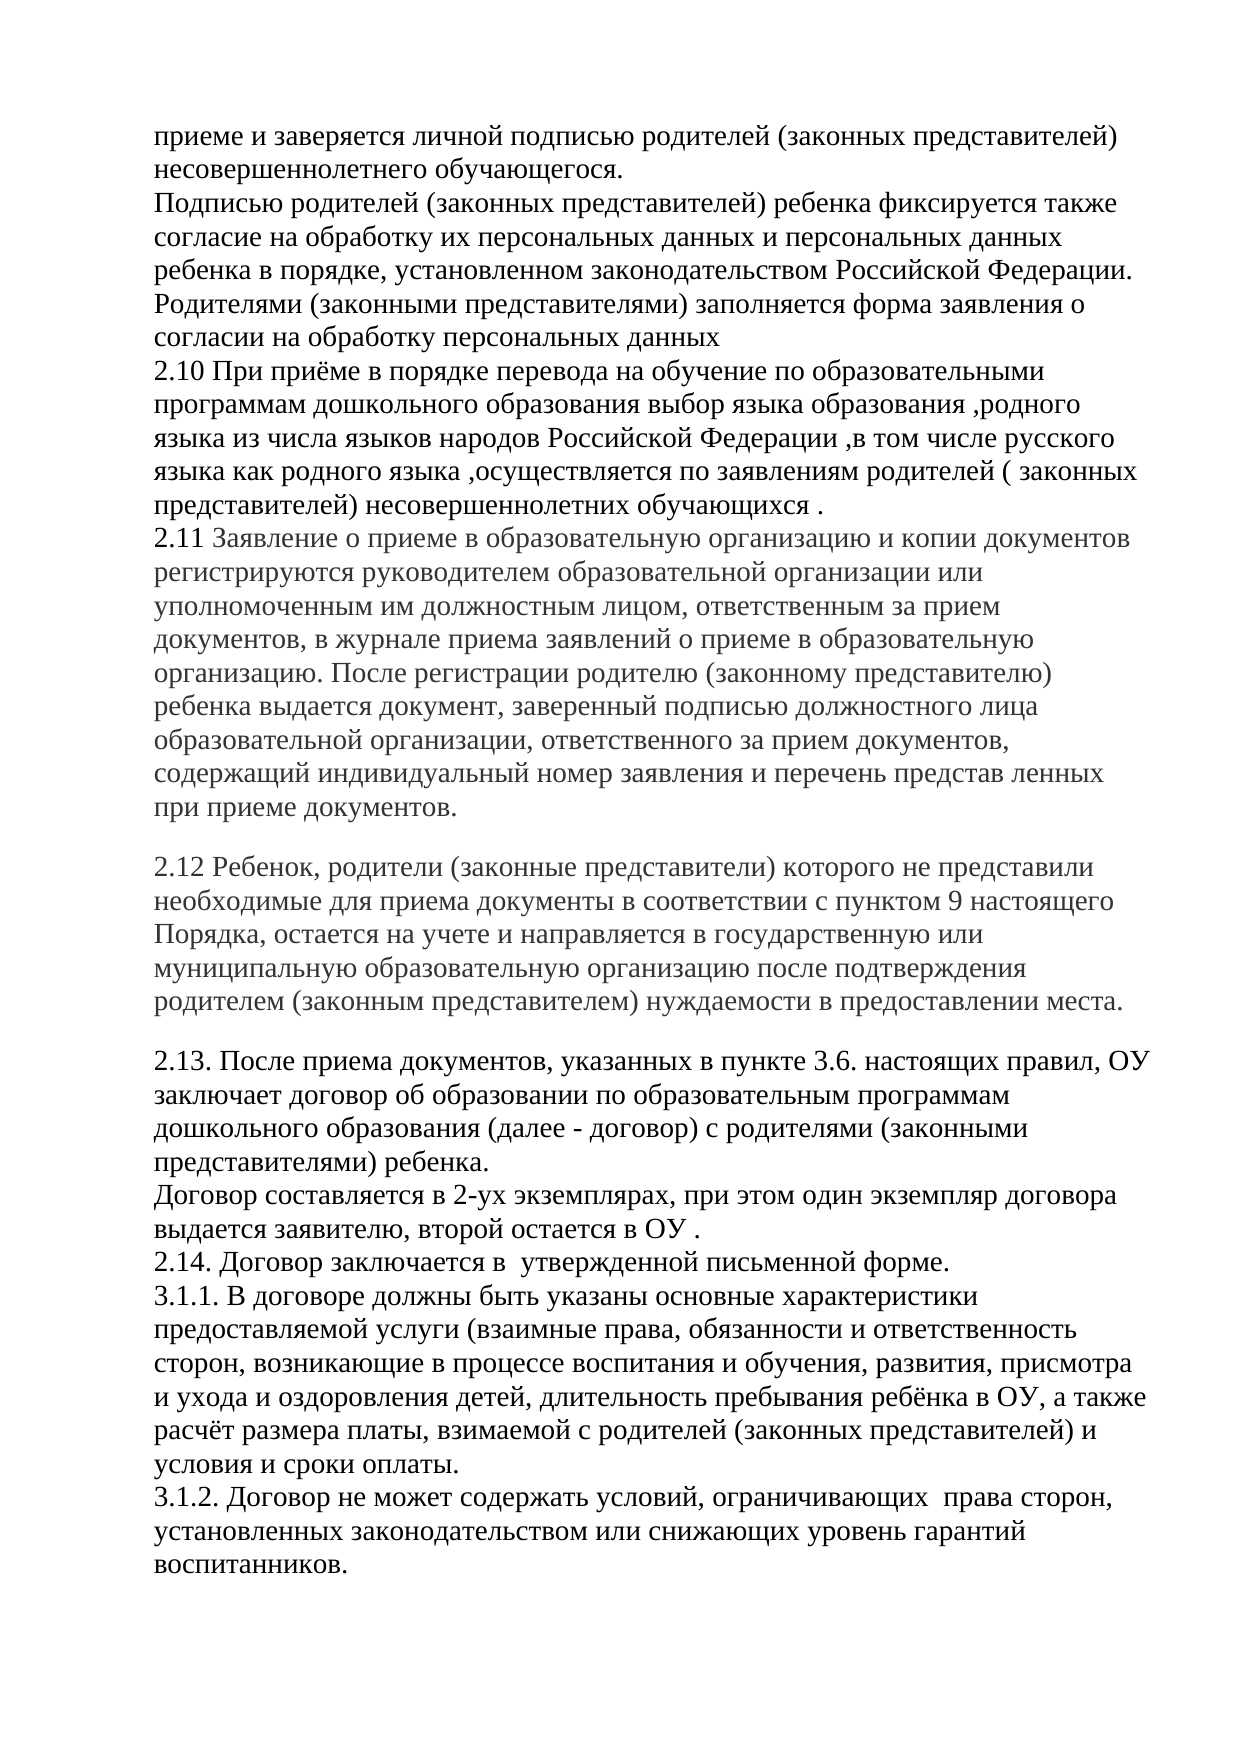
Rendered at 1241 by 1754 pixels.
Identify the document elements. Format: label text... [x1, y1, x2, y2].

text 3.1.1. В договоре должны быть указаны основные характеристики предоставляемой услуги (взаимные права, обязанности и ответственность сторон, возникающие в процессе воспитания и обучения, развития, присмотра и ухода и оздоровления детей, длительность пребывания ребёнка в ОУ, а также расчёт размера платы, взимаемой с родителей (законных представителей) и условия и сроки оплаты. [153, 1278, 1152, 1479]
text 2.13. После приема документов, указанных в пункте 3.6. настоящих правил, ОУ заключает договор об образовании по образовательным программам дошкольного образования (далее - договор) с родителями (законными представителями) ребенка. [153, 1043, 1152, 1177]
text 2.10 При приёме в порядке перевода на обучение по образовательными программам дошкольного образования выбор языка образования ,родного языка из числа языков народов Российской Федерации ,в том числе русского языка как родного языка ,осуществляется по заявлениям родителей ( законных представителей) несовершеннолетних обучающихся . [153, 353, 1152, 521]
text Договор составляется в 2-ух экземплярах, при этом один экземпляр договора выдается заявителю, второй остается в ОУ . [153, 1177, 1152, 1244]
text Подписью родителей (законных представителей) ребенка фиксируется также согласие на обработку их персональных данных и персональных данных ребенка в порядке, установленном законодательством Российской Федерации. Родителями (законными представителями) заполняется форма заявления о согласии на обработку персональных данных [153, 185, 1152, 353]
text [153, 118, 1152, 185]
text 3.1.2. Договор не может содержать условий, ограничивающих права сторон, установленных законодательством или снижающих уровень гарантий воспитанников. [153, 1479, 1152, 1580]
text 2.11 Заявление о приеме в образовательную организацию и копии документов регистрируются руководителем образовательной организации или уполномоченным им должностным лицом, ответственным за прием документов, в журнале приема заявлений о приеме в образовательную организацию. После регистрации родителю (законному представителю) ребенка выдается документ, заверенный подписью должностного лица образовательной организации, ответственного за прием документов, содержащий индивидуальный номер заявления и перечень представ ленных при приеме документов. [153, 521, 1152, 822]
text 2.12 Ребенок, родители (законные представители) которого не представили необходимые для приема документы в соответствии с пунктом 9 настоящего Порядка, остается на учете и направляется в государственную или муниципальную образовательную организацию после подтверждения родителем (законным представителем) нуждаемости в предоставлении места. [153, 849, 1152, 1017]
text 2.14. Договор заключается в утвержденной письменной форме. [153, 1244, 1152, 1278]
